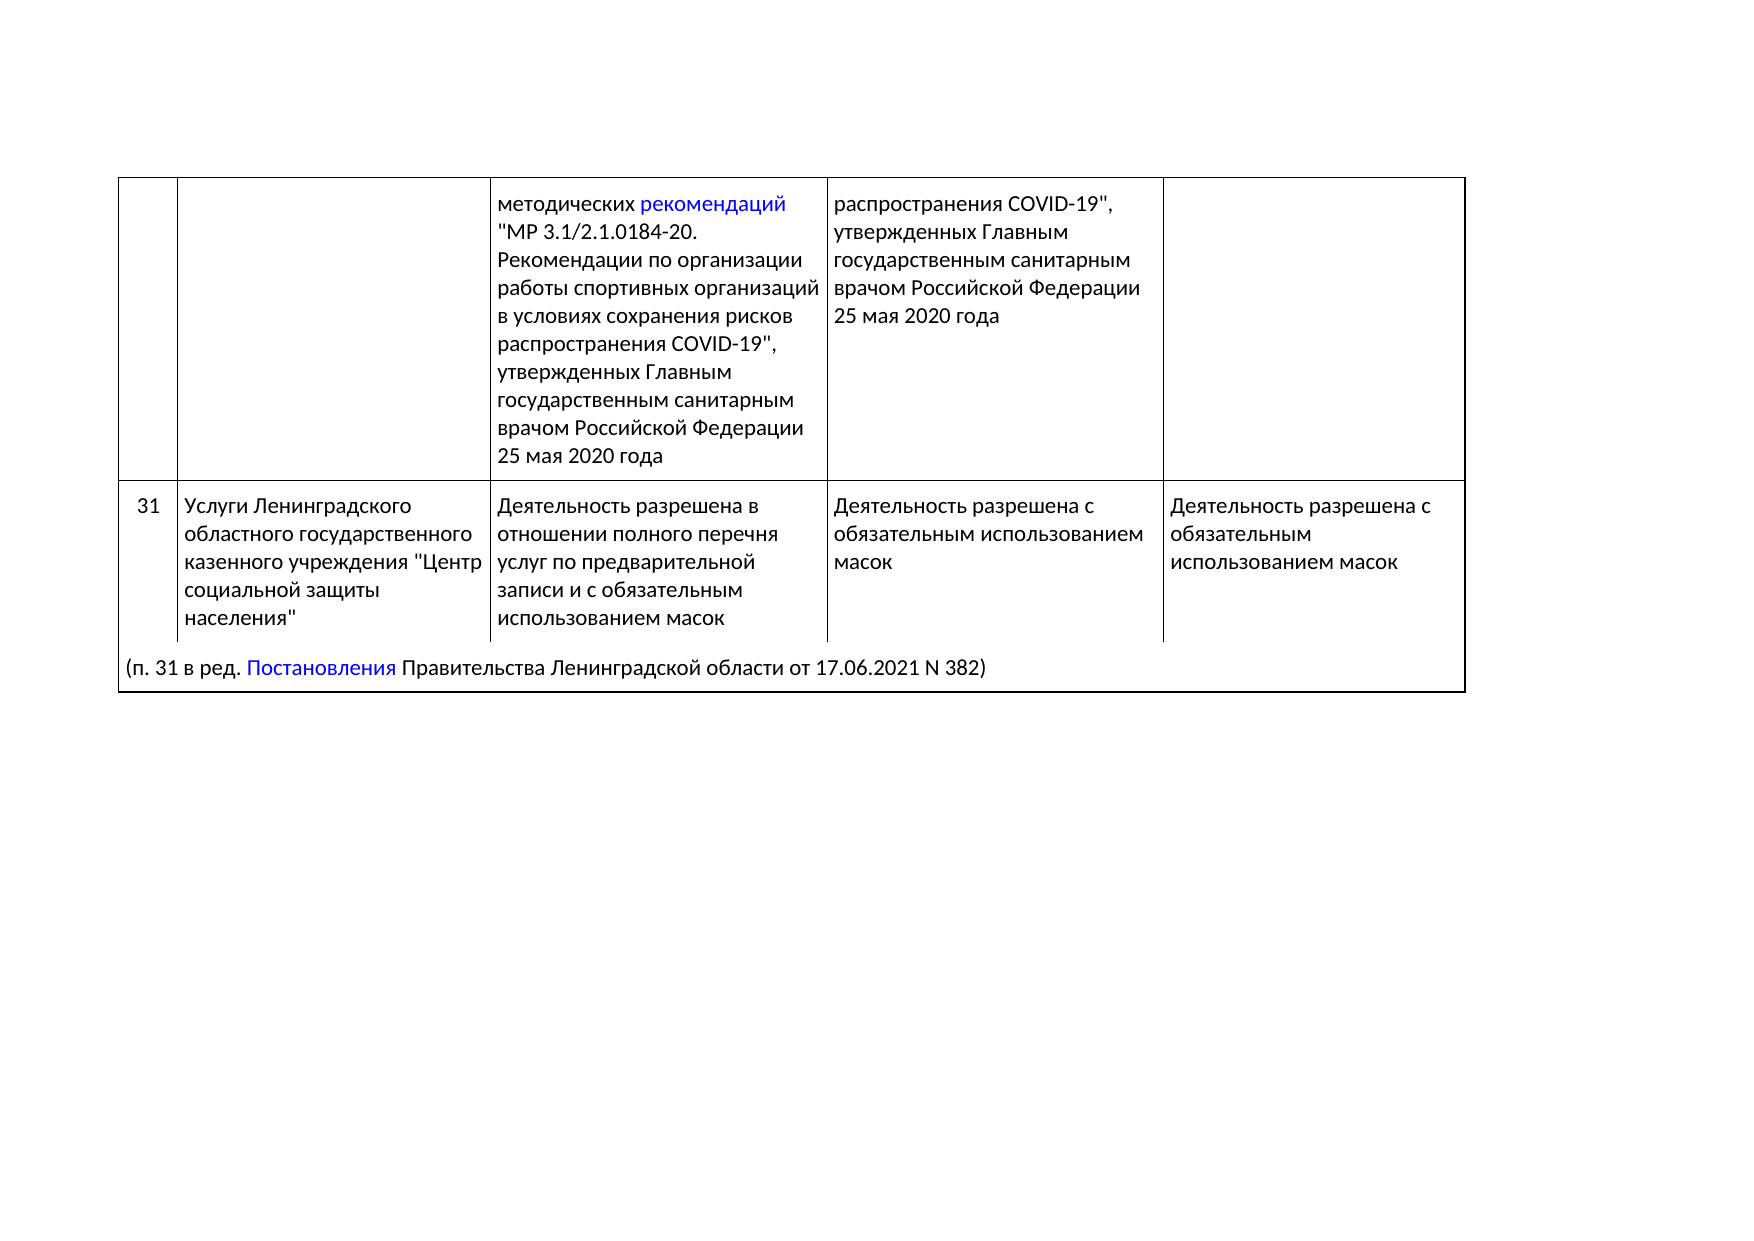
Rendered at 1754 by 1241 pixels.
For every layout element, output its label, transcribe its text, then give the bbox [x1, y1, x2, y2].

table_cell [491, 178, 827, 480]
table_cell 31 [119, 481, 177, 642]
table_cell 30 [119, 178, 177, 480]
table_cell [1164, 178, 1464, 480]
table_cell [828, 178, 1163, 480]
table_cell Деятельность разрешена с обязательным использованием масок [1164, 481, 1464, 642]
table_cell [178, 178, 490, 480]
table_cell Деятельность разрешена с обязательным использованием масок [828, 481, 1163, 642]
table_cell Услуги Ленинградского областного государственного казенного учреждения "Центр социальной защиты населения" [178, 481, 490, 642]
table_cell (п. 31 в ред. Постановления Правительства Ленинградской области от 17.06.2021 N 382) [119, 642, 1464, 691]
table_cell Деятельность разрешена в отношении полного перечня услуг по предварительной записи и с обязательным использованием масок [491, 481, 827, 642]
